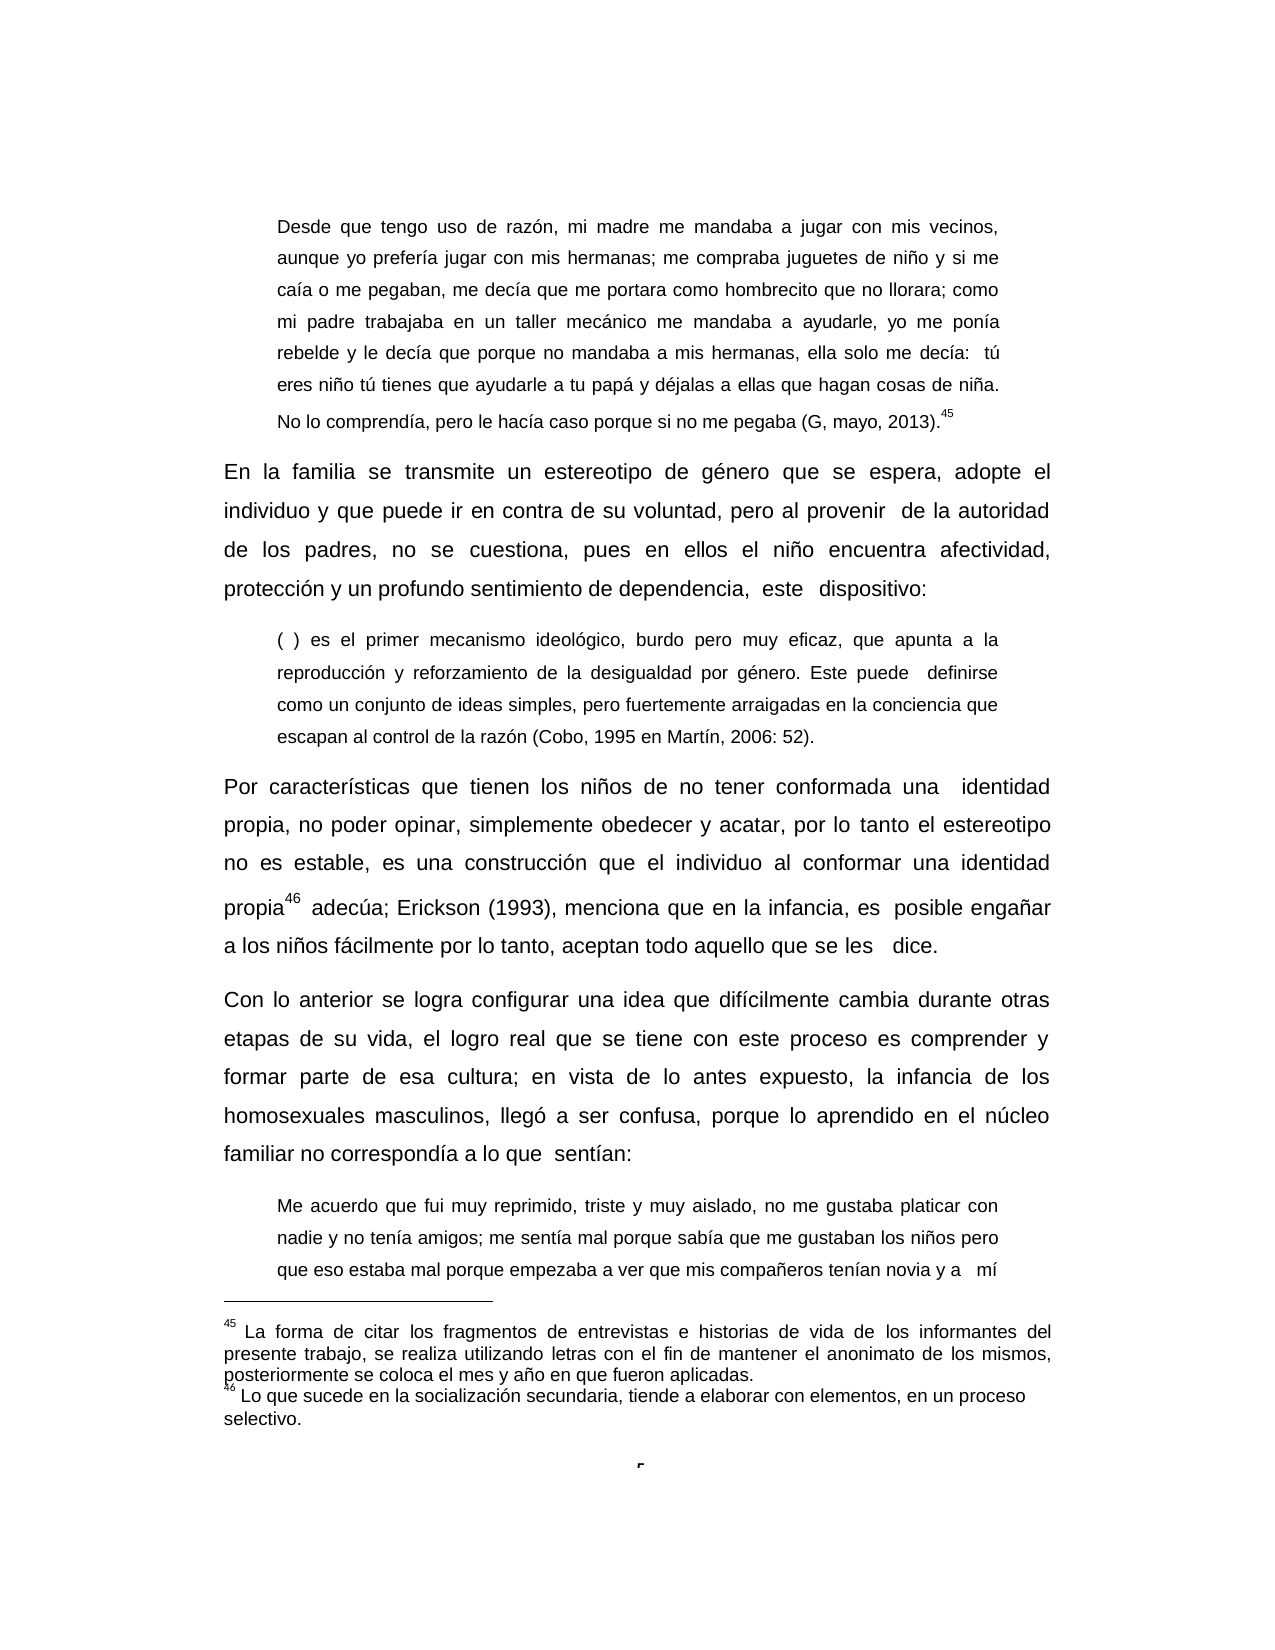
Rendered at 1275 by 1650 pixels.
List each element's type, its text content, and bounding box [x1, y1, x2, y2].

text ( ) es el primer mecanismo ideológico, burdo pero muy eficaz, que apunta a la reproducción y reforzamiento de la desigualdad por género. Este puede definirse como un conjunto de ideas simples, pero fuertemente arraigadas en la conciencia que escapan al control de la razón (Cobo, 1995 en Martín, 2006: 52). [277, 629, 999, 748]
text Desde que tengo uso de razón, mi madre me mandaba a jugar con mis vecinos, aunque yo prefería jugar con mis hermanas; me compraba juguetes de niño y si me caía o me pegaban, me decía que me portara como hombrecito que no llorara; como mi padre trabajaba en un taller mecánico me mandaba a ayudarle, yo me ponía rebelde y le decía que porque no mandaba a mis hermanas, ella solo me decía: tú eres niño tú tienes que ayudarle a tu papá y déjalas a ellas que hagan cosas de niña. No lo comprendía, pero le hacía caso porque si no me pegaba (G, mayo, 2013).45 [277, 215, 1000, 432]
text 46 Lo que sucede en la socialización secundaria, tiende a elaborar con elementos, en un proceso [224, 1386, 1096, 1407]
text En la familia se transmite un estereotipo de género que se espera, adopte el individuo y que puede ir en contra de su voluntad, pero al provenir de la autoridad de los padres, no se cuestiona, pues en ellos el niño encuentra afectividad, protección y un profundo sentimiento de dependencia, este dispositivo: [224, 459, 1051, 601]
text selectivo. [224, 1408, 1096, 1429]
text 45 La forma de citar los fragmentos de entrevistas e historias de vida de los informantes del presente trabajo, se realiza utilizando letras con el fin de mantener el anonimato de los mismos, posteriormente se coloca el mes y año en que fueron aplicadas. [223, 1295, 1052, 1386]
text Por características que tienen los niños de no tener conformada una identidad propia, no poder opinar, simplemente obedecer y acatar, por lo tanto el estereotipo no es estable, es una construcción que el individuo al conformar una identidad propia46 adecúa; Erickson (1993), menciona que en la infancia, es posible engañar a los niños fácilmente por lo tanto, aceptan todo aquello que se les dice. [224, 774, 1051, 958]
text Me acuerdo que fui muy reprimido, triste y muy aislado, no me gustaba platicar con nadie y no tenía amigos; me sentía mal porque sabía que me gustaban los niños pero que eso estaba mal porque empezaba a ver que mis compañeros tenían novia y a mí [277, 1194, 999, 1281]
text Con lo anterior se logra configurar una idea que difícilmente cambia durante otras etapas de su vida, el logro real que se tiene con este proceso es comprender y formar parte de esa cultura; en vista de lo antes expuesto, la infancia de los homosexuales masculinos, llegó a ser confusa, porque lo aprendido en el núcleo familiar no correspondía a lo que sentían: [224, 987, 1051, 1167]
